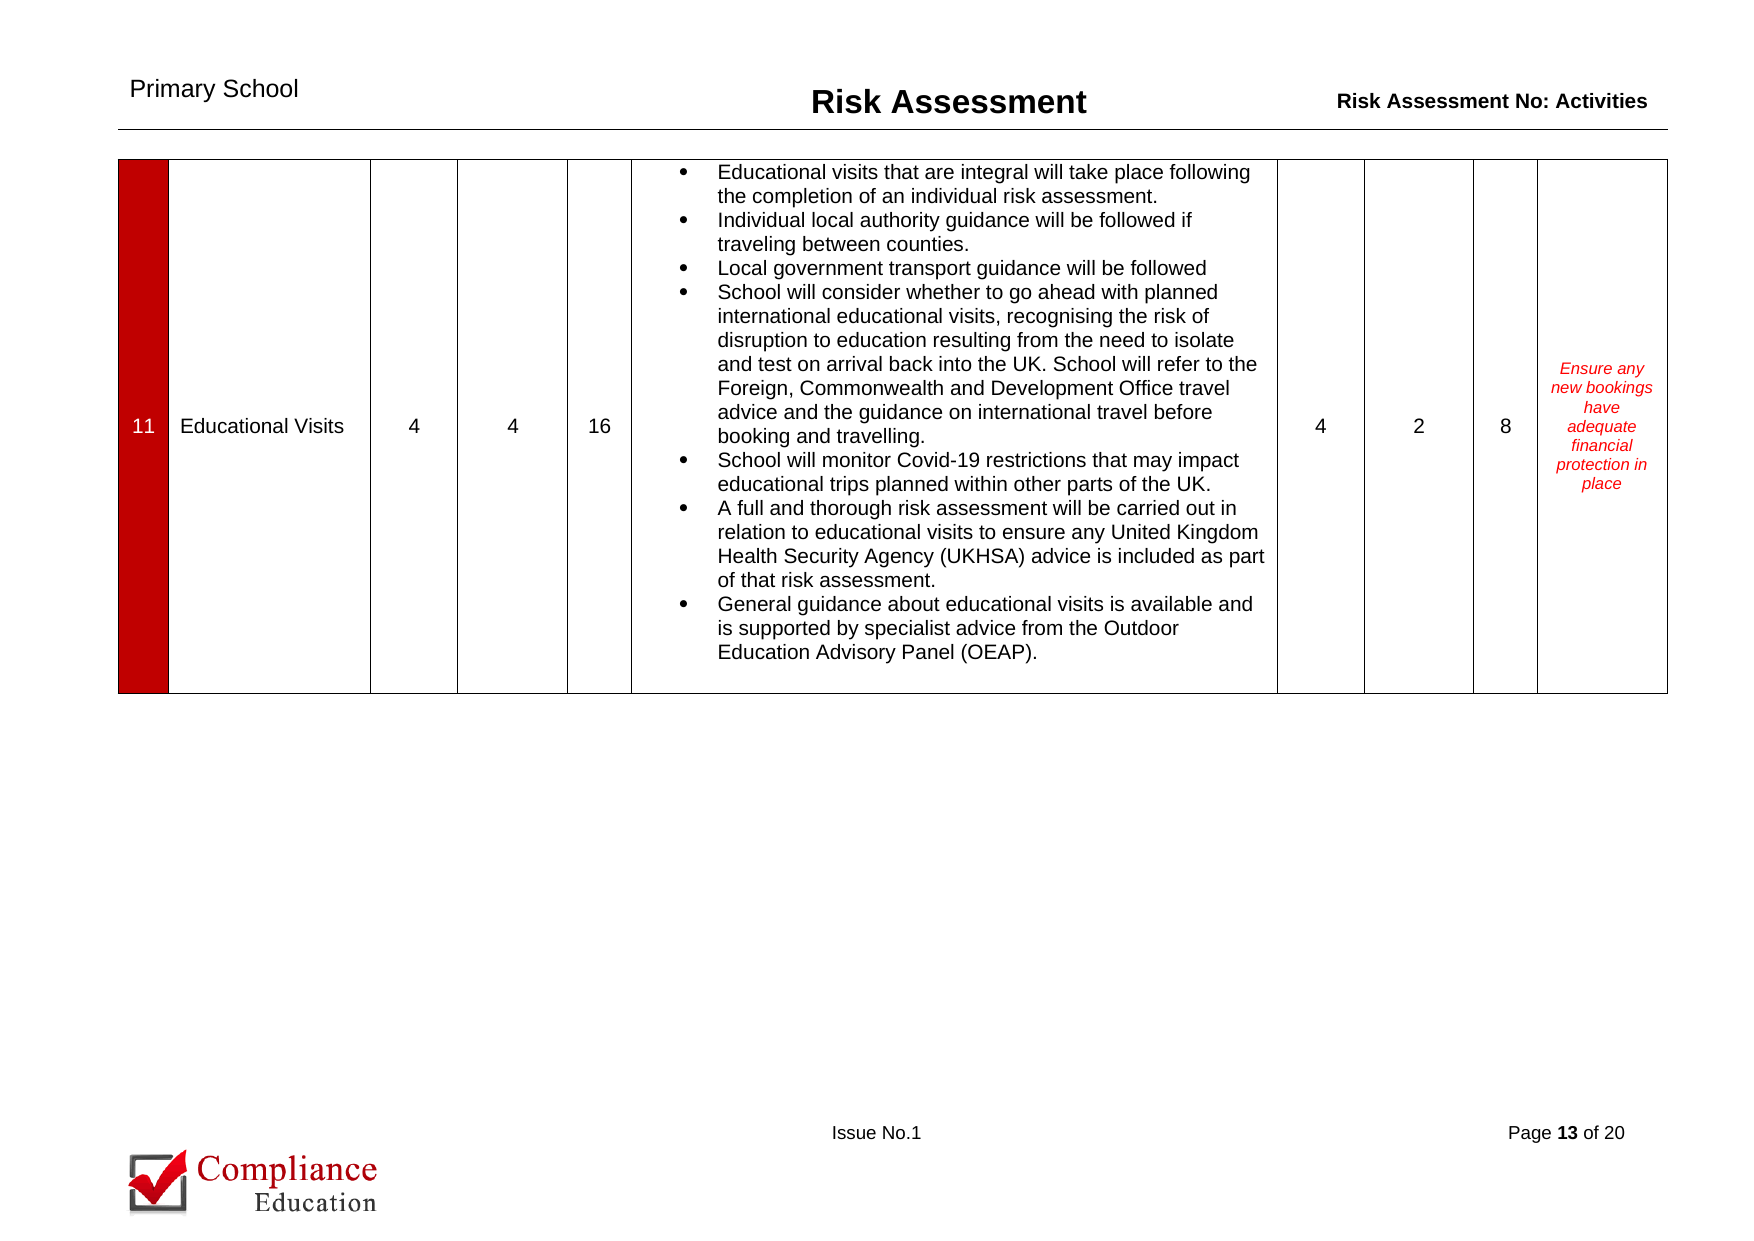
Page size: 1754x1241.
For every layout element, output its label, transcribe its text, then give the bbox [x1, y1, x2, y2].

table_cell Ensure any new bookings have adequate financial protection in place [1538, 160, 1667, 693]
table_cell 2 [1365, 160, 1473, 693]
table_cell Educational Visits [169, 160, 370, 693]
table_cell Educational visits that are integral will take place following the completion of an individual risk assessment. Individual local authority guidance will be followed if traveling between counties. Local government transport guidance will be followed School will consider whether to go ahead with planned international educational visits, recognising the risk of disruption to education resulting from the need to isolate and test on arrival back into the UK. School will refer to the Foreign, Commonwealth and Development Office travel advice and the guidance on international travel before booking and travelling. School will monitor Covid-19 restrictions that may impact educational trips planned within other parts of the UK. A full and thorough risk assessment will be carried out in relation to educational visits to ensure any United Kingdom Health Security Agency (UKHSA) advice is included as part of that risk assessment. General guidance about educational visits is available and is supported by specialist advice from the Outdoor Education Advisory Panel (OEAP). [632, 160, 1277, 693]
table_cell 16 [568, 160, 631, 693]
table_cell 4 [458, 160, 567, 693]
table_cell 8 [1474, 160, 1537, 693]
table_cell 4 [371, 160, 457, 693]
table_cell 4 [1278, 160, 1364, 693]
table_cell 11 [119, 160, 168, 693]
picture [118, 1143, 395, 1223]
